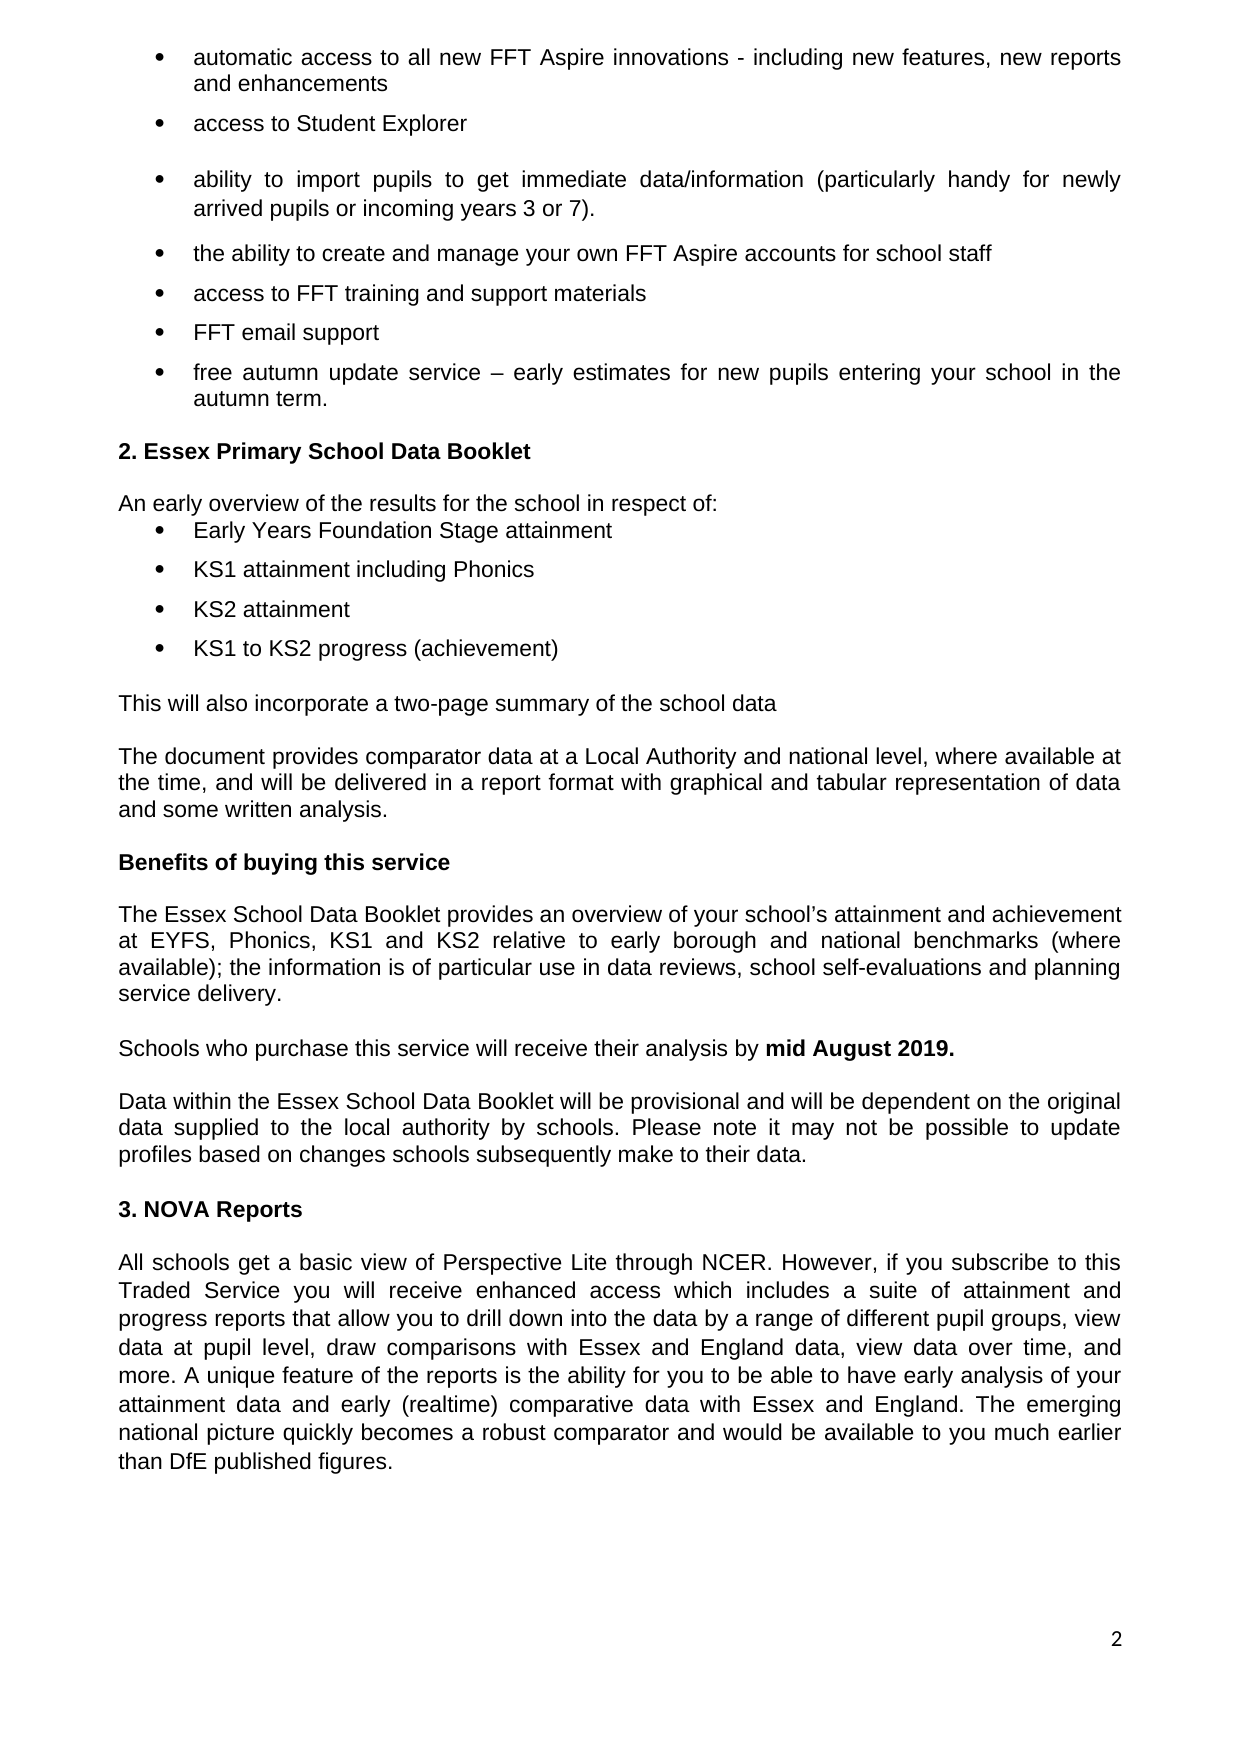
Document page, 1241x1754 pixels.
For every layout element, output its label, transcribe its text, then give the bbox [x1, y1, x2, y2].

list KS1 attainment including Phonics [156, 556, 1122, 583]
list ability to import pupils to get immediate data/information (particularly handy for newly arrived pupils or incoming years 3 or 7). [156, 166, 1122, 221]
list FFT email support [156, 319, 1122, 345]
text The document provides comparator data at a Local Authority and national level, where available at the time, and will be delivered in a report format with graphical and tabular representation of data and some written analysis. [118, 743, 1122, 822]
text 2. Essex Primary School Data Booklet [118, 438, 1122, 464]
text All schools get a basic view of Perspective Lite through NCER. However, if you subscribe to this Traded Service you will receive enhanced access which includes a suite of attainment and progress reports that allow you to drill down into the data by a range of different pupil groups, view data at pupil level, draw comparisons with Essex and England data, view data over time, and more. A unique feature of the reports is the ability for you to be able to have early analysis of your attainment data and early (realtime) comparative data with Essex and England. The emerging national picture quickly becomes a robust comparator and would be available to you much earlier than DfE published figures. [118, 1248, 1122, 1474]
text 3. NOVA Reports [118, 1196, 1122, 1222]
list free autumn update service – early estimates for new pupils entering your school in the autumn term. [156, 359, 1122, 411]
text The Essex School Data Booklet provides an overview of your school’s attainment and achievement at EYFS, Phonics, KS1 and KS2 relative to early borough and national benchmarks (where available); the information is of particular use in data reviews, school self-evaluations and planning service delivery. [118, 901, 1122, 1007]
text This will also incorporate a two-page summary of the school data [118, 690, 1122, 717]
list KS1 to KS2 progress (achievement) [156, 635, 1122, 662]
list the ability to create and manage your own FFT Aspire accounts for school staff [156, 240, 1122, 266]
text Schools who purchase this service will receive their analysis by mid August 2019. [118, 1035, 1122, 1062]
list KS2 attainment [156, 596, 1122, 622]
list access to FFT training and support materials [156, 279, 1122, 306]
text Benefits of buying this service [118, 848, 1122, 875]
text Data within the Essex School Data Booklet will be provisional and will be dependent on the original data supplied to the local authority by schools. Please note it may not be possible to update profiles based on changes schools subsequently make to their data. [118, 1088, 1122, 1167]
text An early overview of the results for the school in respect of: [118, 490, 1122, 517]
list Early Years Foundation Stage attainment [156, 517, 1122, 543]
list access to Student Explorer [156, 109, 1122, 136]
list automatic access to all new FFT Aspire innovations - including new features, new reports and enhancements [156, 43, 1122, 96]
